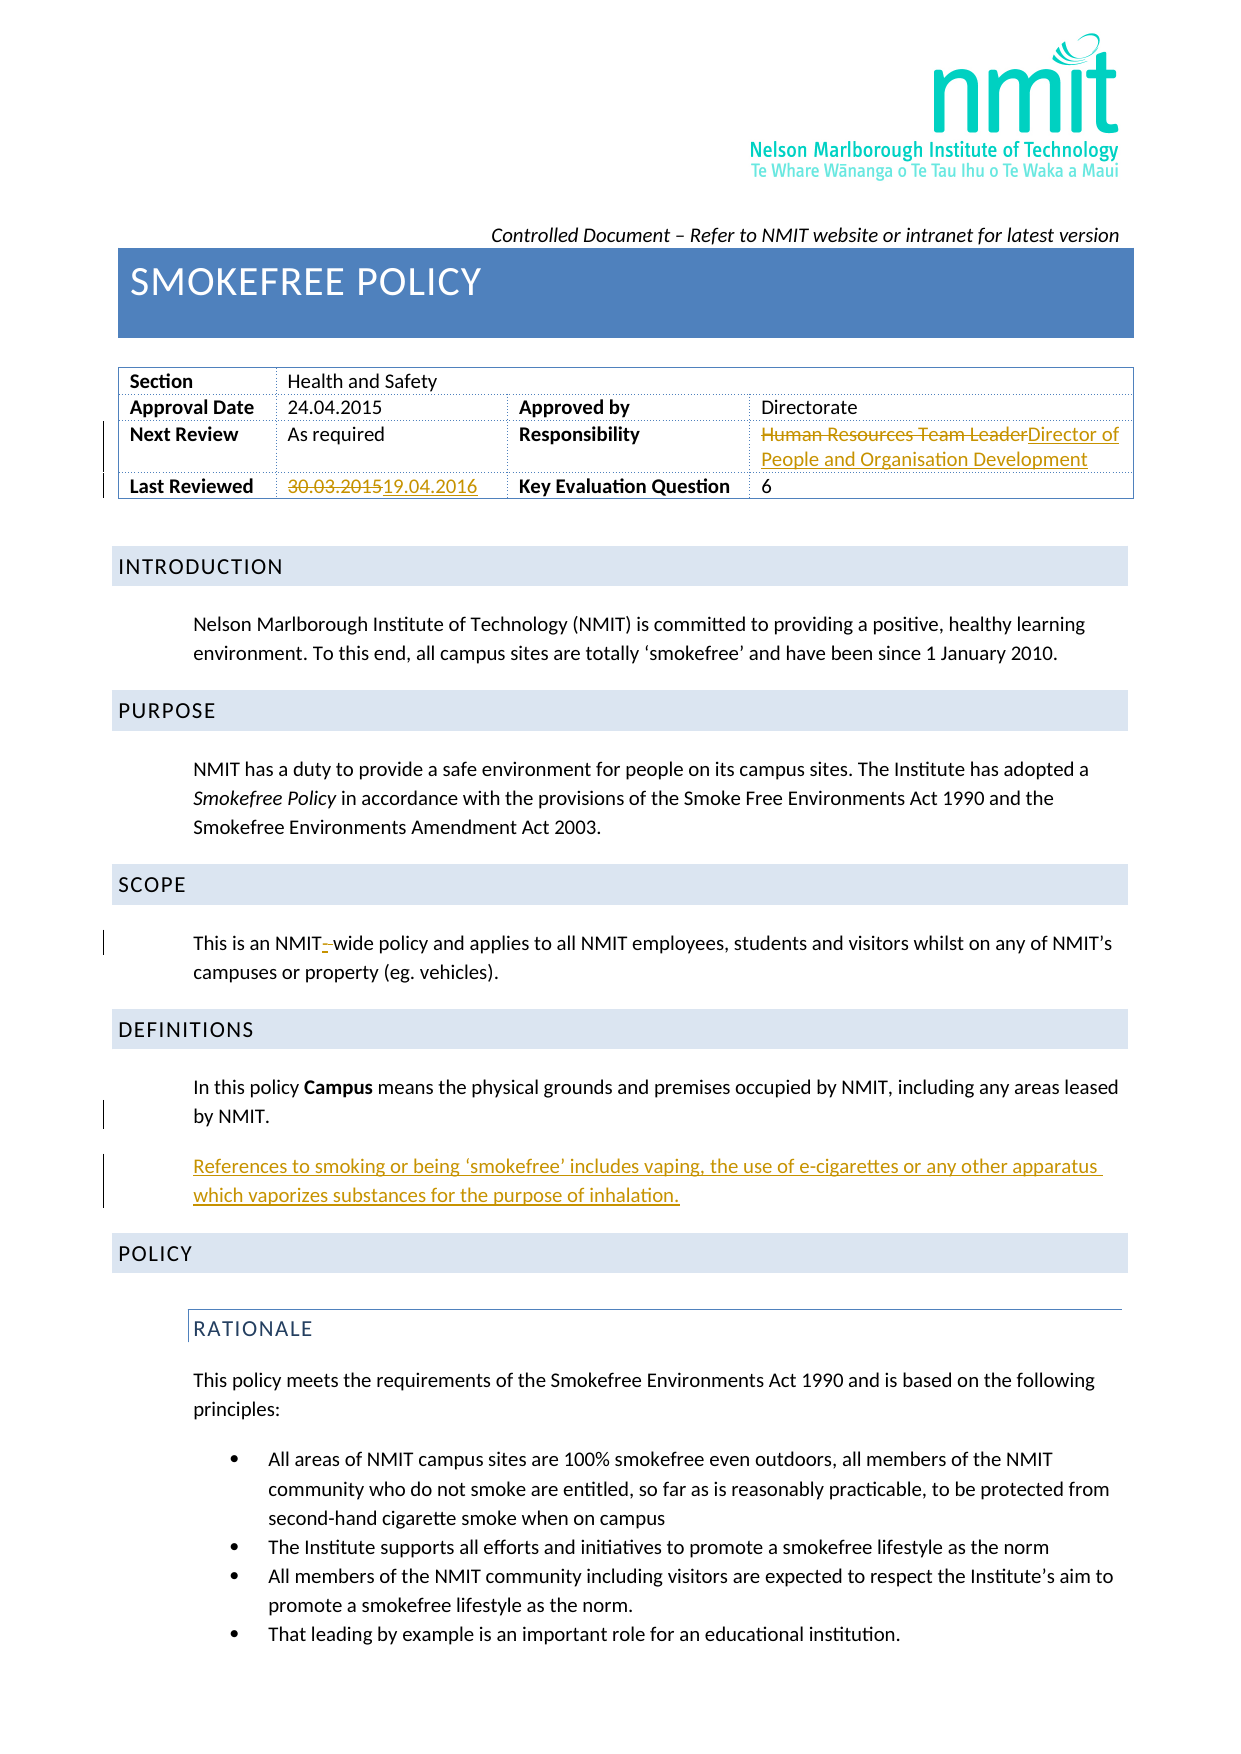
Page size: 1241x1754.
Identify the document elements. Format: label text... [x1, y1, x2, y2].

text This policy meets the requirements of the Smokefree Environments Act 1990 and is based on the following principles: [193, 1367, 1122, 1422]
subtitle POLICY [118, 1239, 1122, 1267]
subtitle SCOPE [118, 870, 1122, 898]
list The Institute supports all efforts and initiatives to promote a smokefree lifestyle as the norm [231, 1534, 1122, 1559]
subtitle PURPOSE [118, 697, 1122, 724]
text Nelson Marlborough Institute of Technology (NMIT) is committed to providing a positive, healthy learning environment. To this end, all campus sites are totally ‘smokefree’ and have been since 1 January 2010. [193, 611, 1122, 666]
subtitle DEFINITIONS [118, 1015, 1122, 1043]
picture [720, 3, 1147, 201]
text This is an NMITwide policy and applies to all NMIT employees, students and visitors whilst on any of NMIT’s campuses or property (eg. vehicles). [193, 930, 1122, 984]
list That leading by example is an important role for an educational institution. [231, 1622, 1122, 1647]
subtitle INTRODUCTION [118, 552, 1122, 580]
text In this policy Campus means the physical grounds and premises occupied by NMIT, including any areas leased by NMIT. [193, 1074, 1122, 1129]
list All areas of NMIT campus sites are 100% smokefree even outdoors, all members of the NMIT community who do not smoke are entitled, so far as is reasonably practicable, to be protected from second-hand cigarette smoke when on campus [231, 1447, 1122, 1530]
text NMIT has a duty to provide a safe environment for people on its campus sites. The Institute has adopted a Smokefree Policy in accordance with the provisions of the Smoke Free Environments Act 1990 and the Smokefree Environments Amendment Act 2003. [193, 756, 1122, 839]
subtitle Rationale [189, 1310, 1122, 1342]
list All members of the NMIT community including visitors are expected to respect the Institute’s aim to promote a smokefree lifestyle as the norm. [231, 1563, 1122, 1618]
